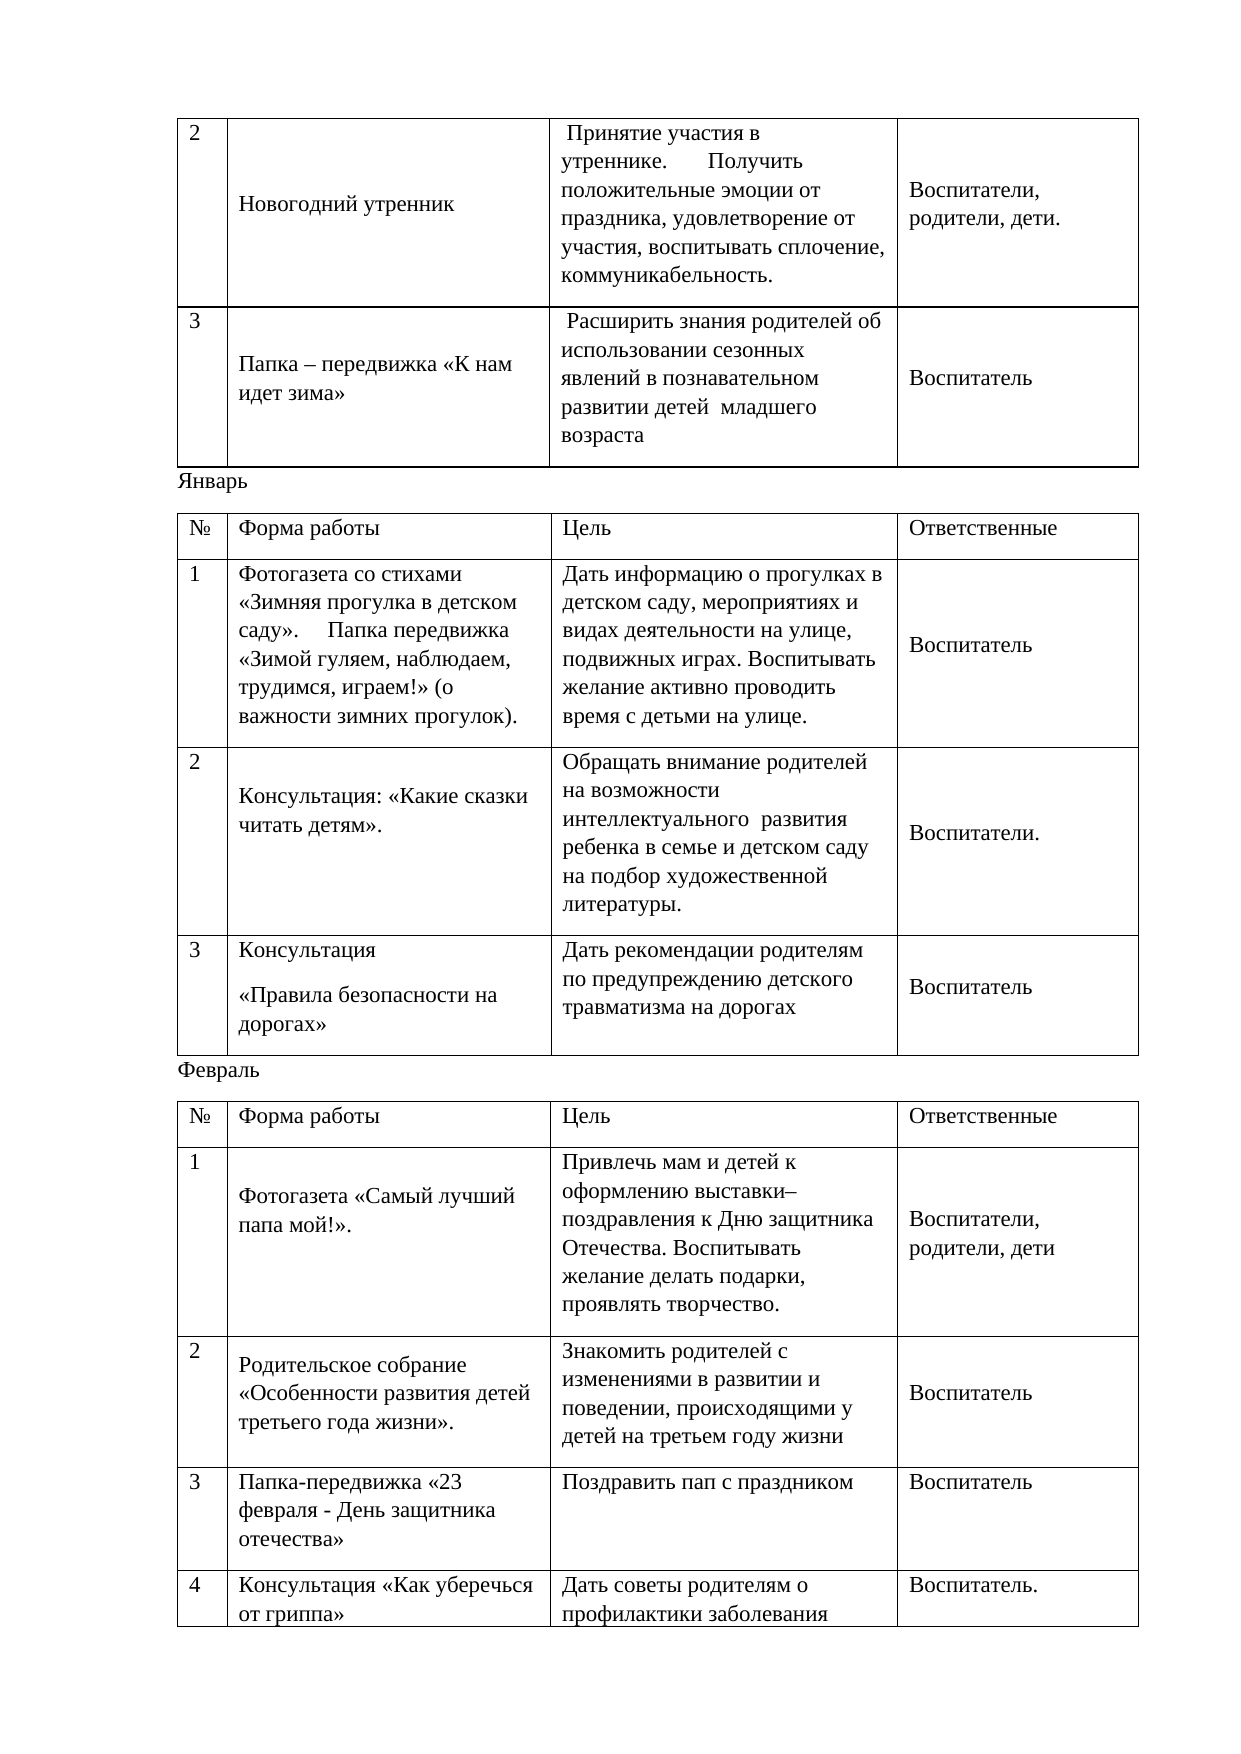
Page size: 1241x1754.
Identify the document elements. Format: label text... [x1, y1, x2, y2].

table_cell Воспитатель [898, 560, 1138, 747]
table_cell Воспитатель [898, 936, 1138, 1055]
table_cell Воспитатели. [898, 748, 1138, 935]
table_header Ответственные [898, 514, 1138, 559]
table_cell Папка – передвижка «К нам идет зима» [228, 308, 549, 466]
table_cell 2 [178, 119, 227, 306]
table_cell Воспитатель [898, 308, 1138, 466]
table_cell Консультация «Правила безопасности на дорогах» [228, 936, 551, 1055]
table_cell Родительское собрание «Особенности развития детей третьего года жизни». [228, 1337, 550, 1467]
table_cell Воспитатели, родители, дети [898, 1148, 1138, 1336]
table_cell 2 [178, 1337, 227, 1467]
table_cell Дать информацию о прогулках в детском саду, мероприятиях и видах деятельности на улице, подвижных играх. Воспитывать желание активно проводить время с детьми на улице. [552, 560, 897, 747]
table_header Цель [551, 1102, 897, 1147]
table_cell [551, 1571, 897, 1626]
table_cell Воспитатель [898, 1468, 1138, 1570]
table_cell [228, 1571, 550, 1626]
table_cell Знакомить родителей с изменениями в развитии и поведении, происходящими у детей на третьем году жизни [551, 1337, 897, 1467]
table_cell 2 [178, 748, 227, 935]
table_cell Воспитатели, родители, дети. [898, 119, 1138, 306]
table_cell Воспитатель [898, 1337, 1138, 1467]
table_cell 1 [178, 560, 227, 747]
table_header Форма работы [228, 1102, 550, 1147]
table_header № [178, 514, 227, 559]
table_cell 4 [178, 1571, 227, 1626]
table_cell Папка-передвижка «23 февраля - День защитника отечества» [228, 1468, 550, 1570]
table_cell 3 [178, 936, 227, 1055]
table_header Цель [552, 514, 897, 559]
table_cell Расширить знания родителей об использовании сезонных явлений в познавательном развитии детей младшего возраста [550, 308, 897, 466]
table_cell Воспитатель. [898, 1571, 1138, 1626]
table_header № [178, 1102, 227, 1147]
table_cell Принятие участия в утреннике. Получить положительные эмоции от праздника, удовлетворение от участия, воспитывать сплочение, коммуникабельность. [550, 119, 897, 306]
table_header Форма работы [228, 514, 551, 559]
table_cell 1 [178, 1148, 227, 1336]
table_cell Дать рекомендации родителям по предупреждению детского травматизма на дорогах [552, 936, 897, 1055]
text Январь [177, 467, 1152, 494]
table_cell Фотогазета «Самый лучший папа мой!». [228, 1148, 550, 1336]
table_cell Новогодний утренник [228, 119, 549, 306]
table_cell Консультация: «Какие сказки читать детям». [228, 748, 551, 935]
table_cell Поздравить пап с праздником [551, 1468, 897, 1570]
table_cell Фотогазета со стихами «Зимняя прогулка в детском саду». Папка передвижка «Зимой гуляем, наблюдаем, трудимся, играем!» (о важности зимних прогулок). [228, 560, 551, 747]
table_cell 3 [178, 1468, 227, 1570]
text Февраль [177, 1056, 1152, 1082]
table_header Ответственные [898, 1102, 1138, 1147]
table_cell Привлечь мам и детей к оформлению выставки–поздравления к Дню защитника Отечества. Воспитывать желание делать подарки, проявлять творчество. [551, 1148, 897, 1336]
table_cell 3 [178, 308, 227, 466]
table_cell Обращать внимание родителей на возможности интеллектуального развития ребенка в семье и детском саду на подбор художественной литературы. [552, 748, 897, 935]
